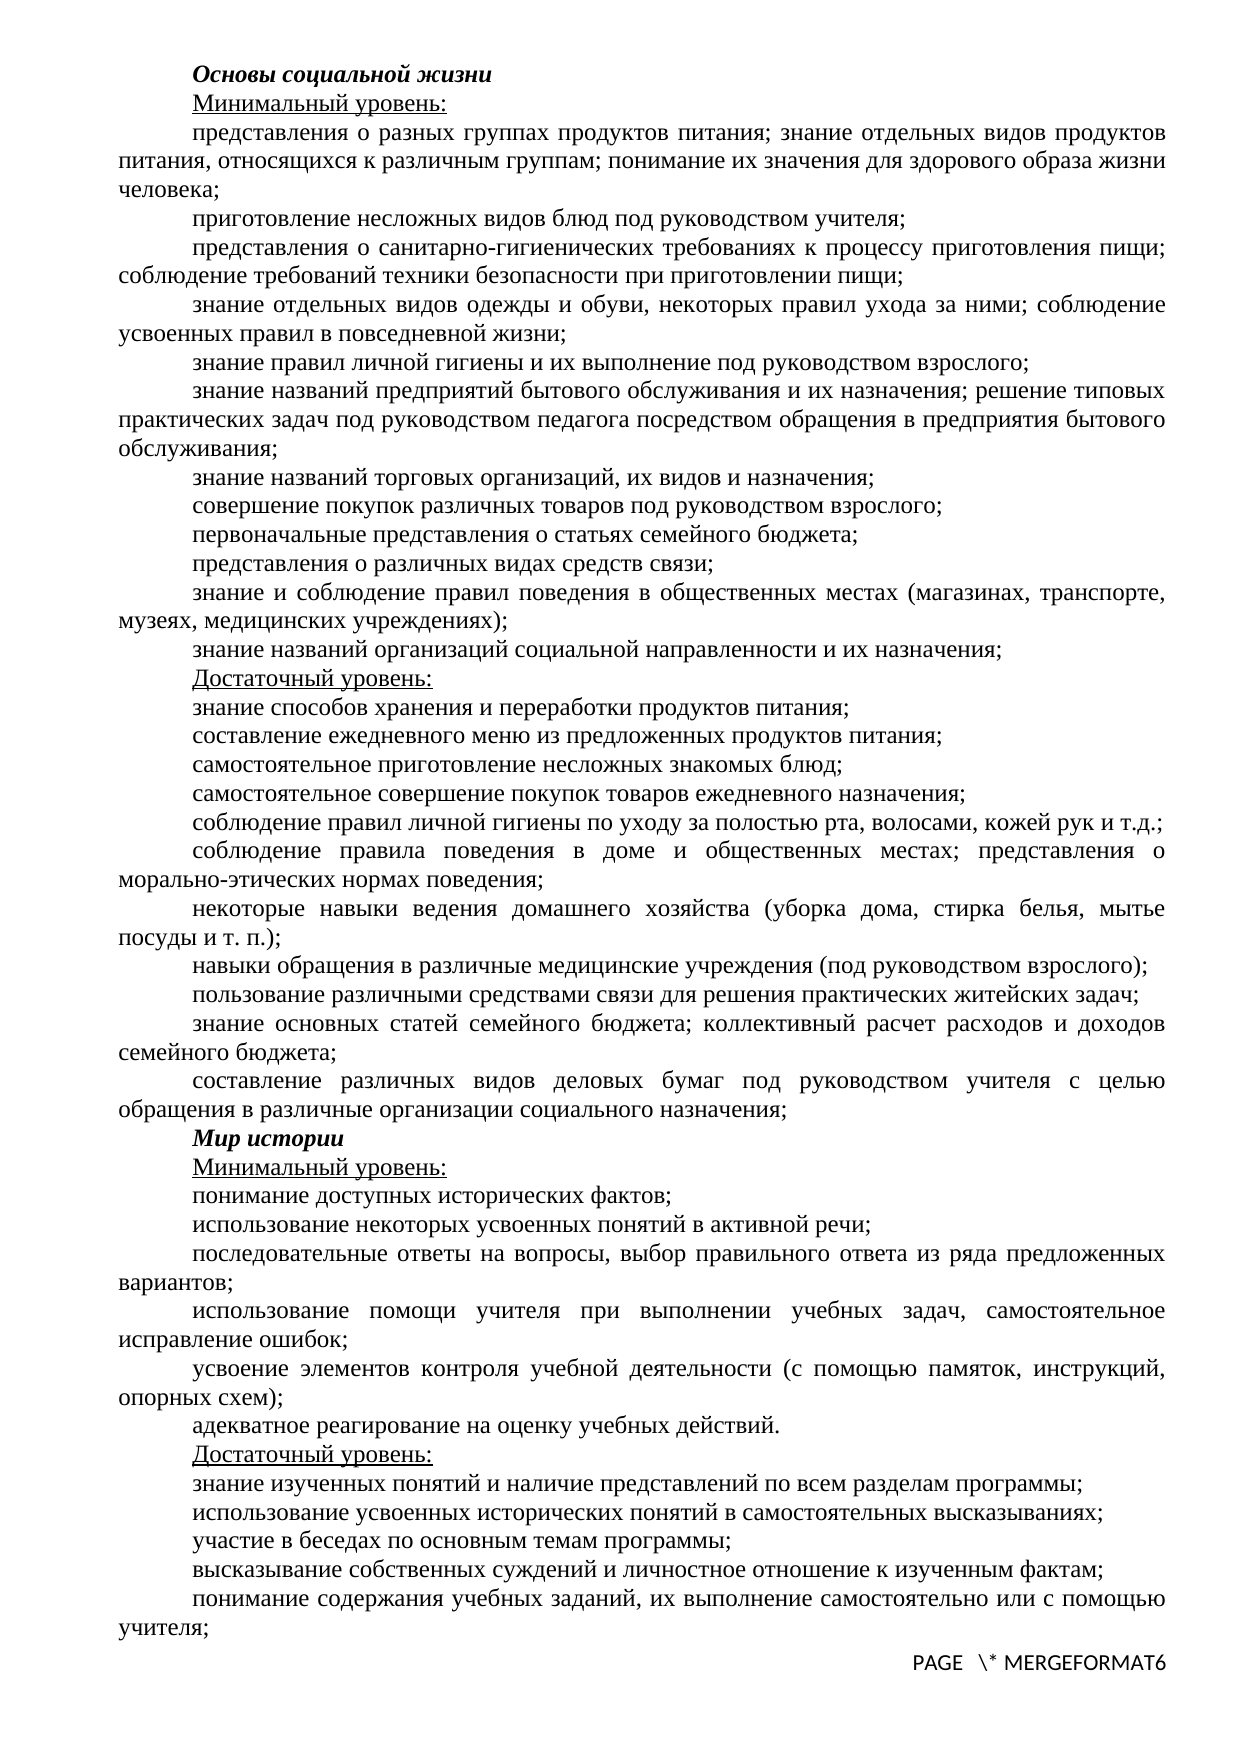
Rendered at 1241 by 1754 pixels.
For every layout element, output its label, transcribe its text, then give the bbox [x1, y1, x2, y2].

text использование усвоенных исторических понятий в самостоятельных высказываниях; [118, 1497, 1167, 1525]
text использование помощи учителя при выполнении учебных задач, самостоятельное исправление ошибок; [118, 1295, 1167, 1353]
text пользование различными средствами связи для решения практических житейских задач; [118, 979, 1167, 1008]
text самостоятельное совершение покупок товаров ежедневного назначения; [118, 778, 1167, 807]
text понимание содержания учебных заданий, их выполнение самостоятельно или с помощью учителя; [118, 1583, 1167, 1640]
text знание названий предприятий бытового обслуживания и их назначения; решение типовых практических задач под руководством педагога посредством обращения в предприятия бытового обслуживания; [118, 375, 1167, 462]
text представления о разных группах продуктов питания; знание отдельных видов продуктов питания, относящихся к различным группам; понимание их значения для здорового образа жизни человека; [118, 117, 1167, 203]
text соблюдение правила поведения в доме и общественных местах; представления о морально-этических нормах поведения; [118, 835, 1167, 893]
text знание названий организаций социальной направленности и их назначения; [118, 634, 1167, 663]
text представления о различных видах средств связи; [118, 548, 1167, 577]
text приготовление несложных видов блюд под руководством учителя; [118, 203, 1167, 232]
text Достаточный уровень: [118, 1439, 1167, 1468]
text Мир истории [118, 1123, 1167, 1152]
text совершение покупок различных товаров под руководством взрослого; [118, 490, 1167, 519]
text участие в беседах по основным темам программы; [118, 1525, 1167, 1554]
text знание способов хранения и переработки продуктов питания; [118, 692, 1167, 720]
text Достаточный уровень: [118, 663, 1167, 692]
text знание изученных понятий и наличие представлений по всем разделам программы; [118, 1468, 1167, 1497]
text использование некоторых усвоенных понятий в активной речи; [118, 1209, 1167, 1238]
text последовательные ответы на вопросы, выбор правильного ответа из ряда предложенных вариантов; [118, 1238, 1167, 1295]
text навыки обращения в различные медицинские учреждения (под руководством взрослого); [118, 950, 1167, 979]
text знание правил личной гигиены и их выполнение под руководством взрослого; [118, 347, 1167, 375]
text Основы социальной жизни [118, 59, 1167, 88]
text составление ежедневного меню из предложенных продуктов питания; [118, 720, 1167, 749]
text самостоятельное приготовление несложных знакомых блюд; [118, 749, 1167, 778]
text представления о санитарно-гигиенических требованиях к процессу приготовления пищи; соблюдение требований техники безопасности при приготовлении пищи; [118, 232, 1167, 289]
text понимание доступных исторических фактов; [118, 1180, 1167, 1209]
text знание основных статей семейного бюджета; коллективный расчет расходов и доходов семейного бюджета; [118, 1008, 1167, 1065]
text знание и соблюдение правил поведения в общественных местах (магазинах, транспорте, музеях, медицинских учреждениях); [118, 577, 1167, 634]
text усвоение элементов контроля учебной деятельности (с помощью памяток, инструкций, опорных схем); [118, 1353, 1167, 1410]
text высказывание собственных суждений и личностное отношение к изученным фактам; [118, 1554, 1167, 1583]
text первоначальные представления о статьях семейного бюджета; [118, 519, 1167, 548]
text соблюдение правил личной гигиены по уходу за полостью рта, волосами, кожей рук и т.д.; [118, 807, 1167, 835]
text Минимальный уровень: [118, 1152, 1167, 1180]
text знание названий торговых организаций, их видов и назначения; [118, 462, 1167, 490]
text знание отдельных видов одежды и обуви, некоторых правил ухода за ними; соблюдение усвоенных правил в повседневной жизни; [118, 289, 1167, 347]
text Минимальный уровень: [118, 88, 1167, 117]
text некоторые навыки ведения домашнего хозяйства (уборка дома, стирка белья, мытье посуды и т. п.); [118, 893, 1167, 950]
text составление различных видов деловых бумаг под руководством учителя с целью обращения в различные организации социального назначения; [118, 1065, 1167, 1123]
text адекватное реагирование на оценку учебных действий. [118, 1410, 1167, 1439]
